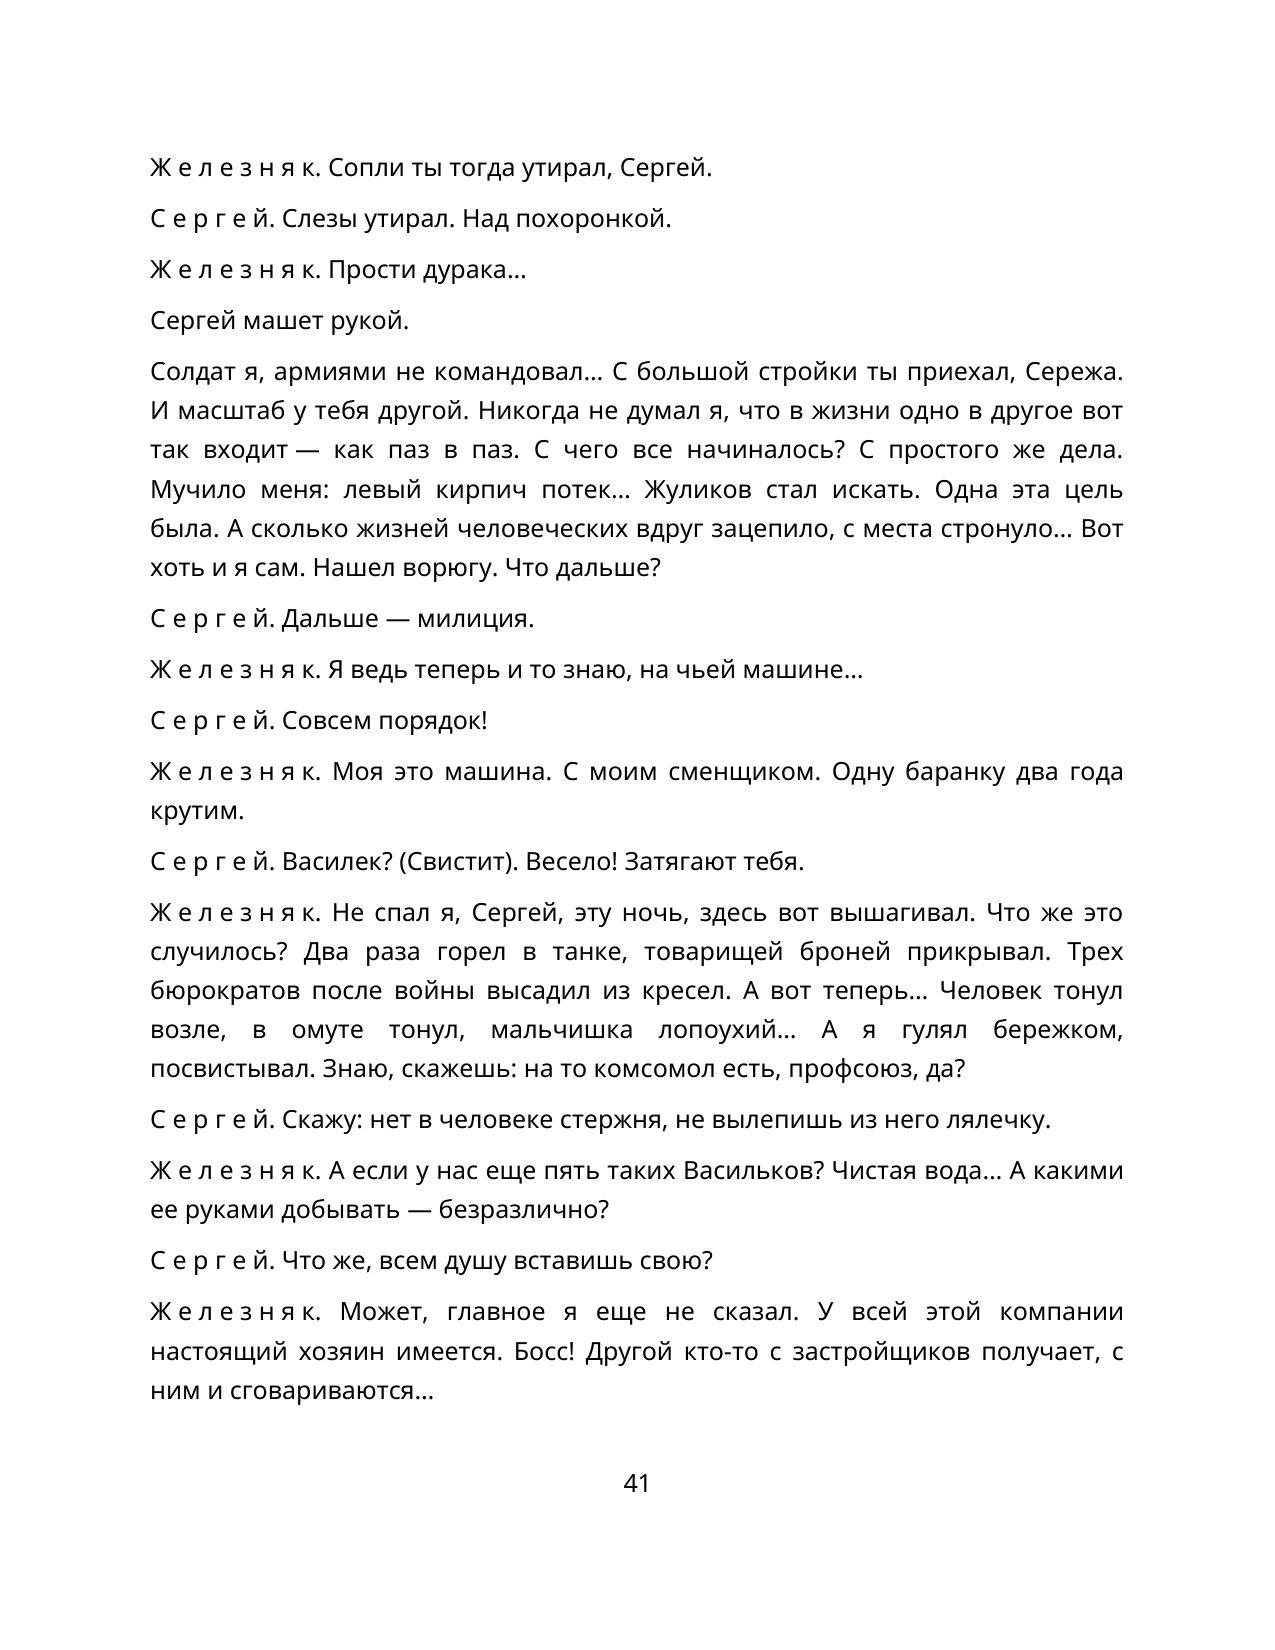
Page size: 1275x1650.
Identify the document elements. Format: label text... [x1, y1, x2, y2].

text С е р г е й. Василек? (Свистит). Весело! Затягают тебя. [150, 843, 1125, 877]
text С е р г е й. Дальше — милиция. [150, 601, 1125, 634]
text Ж е л е з н я к. Моя это машина. С моим сменщиком. Одну баранку два года крутим. [150, 753, 1125, 827]
text Ж е л е з н я к. Прости дурака… [150, 252, 1125, 286]
text Ж е л е з н я к. Может, главное я еще не сказал. У всей этой компании настоящий хозяин имеется. Босс! Другой кто-то с застройщиков получает, с ним и сговариваются… [150, 1294, 1125, 1406]
text Ж е л е з н я к. Не спал я, Сергей, эту ночь, здесь вот вышагивал. Что же это случилось? Два раза горел в танке, товарищей броней прикрывал. Трех бюрократов после войны высадил из кресел. А вот теперь… Человек тонул возле, в омуте тонул, мальчишка лопоухий… А я гулял бережком, посвистывал. Знаю, скажешь: на то комсомол есть, профсоюз, да? [150, 894, 1125, 1085]
text Ж е л е з н я к. Сопли ты тогда утирал, Сергей. [150, 150, 1125, 184]
text Сергей машет рукой. [150, 303, 1125, 337]
text С е р г е й. Совсем порядок! [150, 702, 1125, 736]
text С е р г е й. Что же, всем душу вставишь свою? [150, 1243, 1125, 1277]
text Солдат я, армиями не командовал… С большой стройки ты приехал, Сережа. И масштаб у тебя другой. Никогда не думал я, что в жизни одно в другое вот так входит — как паз в паз. С чего все начиналось? С простого же дела. Мучило меня: левый кирпич потек… Жуликов стал искать. Одна эта цель была. А сколько жизней человеческих вдруг зацепило, с места стронуло… Вот хоть и я сам. Нашел ворюгу. Что дальше? [150, 354, 1125, 584]
text С е р г е й. Скажу: нет в человеке стержня, не вылепишь из него лялечку. [150, 1102, 1125, 1136]
text Ж е л е з н я к. Я ведь теперь и то знаю, на чьей машине… [150, 651, 1125, 686]
text С е р г е й. Слезы утирал. Над похоронкой. [150, 201, 1125, 235]
text Ж е л е з н я к. А если у нас еще пять таких Васильков? Чистая вода… А какими ее руками добывать — безразлично? [150, 1153, 1125, 1226]
